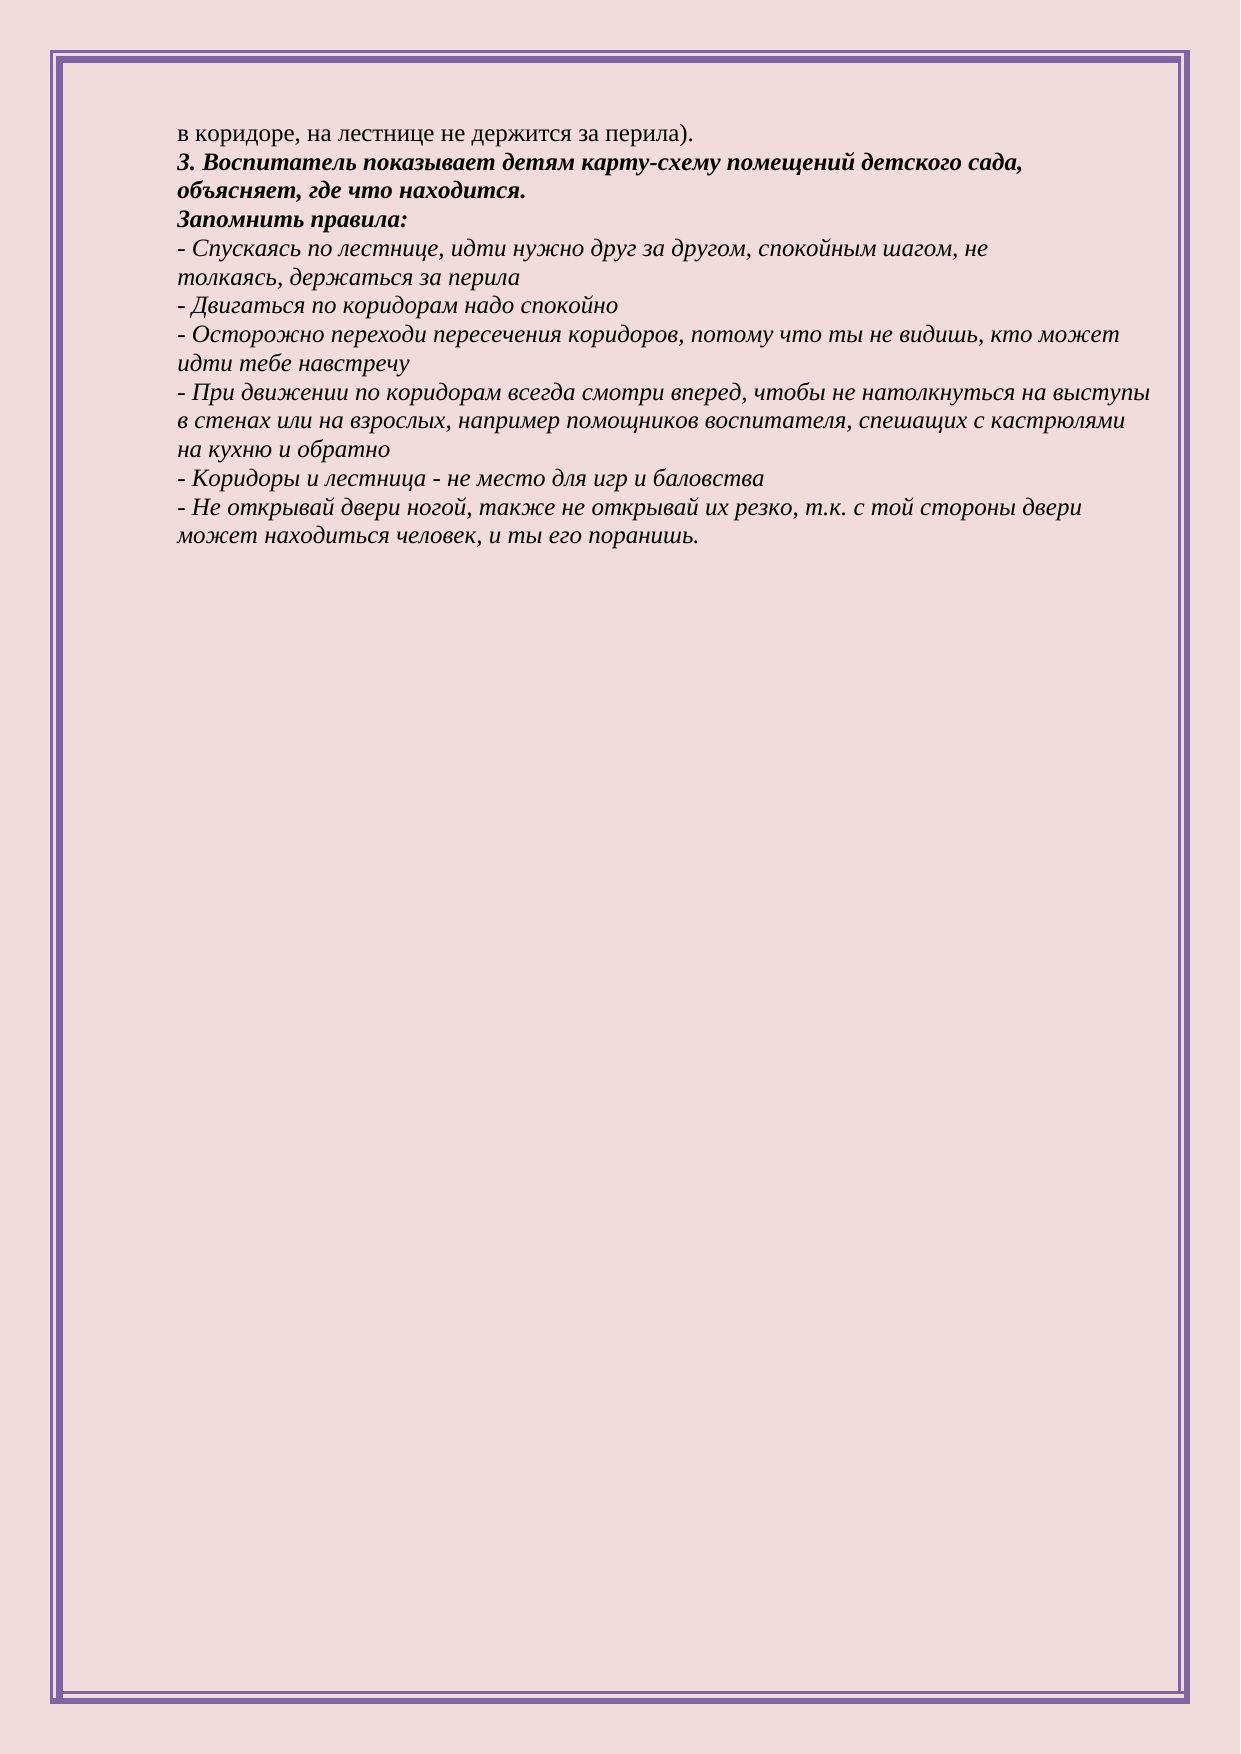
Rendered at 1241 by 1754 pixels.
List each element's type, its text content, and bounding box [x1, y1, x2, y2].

text в коридоре, на лестнице не держится за перила). [177, 118, 1152, 147]
text 3. Воспитатель показывает детям карту-схему помещений детского сада, объясняет, где что находится. [177, 147, 1152, 204]
text - Спускаясь по лестнице, идти нужно друг за другом, спокойным шагом, не [177, 233, 1152, 262]
text - При движении по коридорам всегда смотри вперед, чтобы не натолкнуться на выступы в стенах или на взрослых, например помощников воспитателя, спешащих с кастрюлями на кухню и обратно [177, 377, 1152, 463]
text - Не открывай двери ногой, также не открывай их резко, т.к. с той стороны двери может находиться человек, и ты его поранишь. [177, 492, 1152, 549]
text - Коридоры и лестница - не место для игр и баловства [177, 463, 1152, 492]
text толкаясь, держаться за перила [177, 262, 1152, 291]
text - Осторожно переходи пересечения коридоров, потому что ты не видишь, кто может идти тебе навстречу [177, 319, 1152, 377]
text - Двигаться по коридорам надо спокойно [177, 291, 1152, 319]
text Запомнить правила: [177, 204, 1152, 233]
